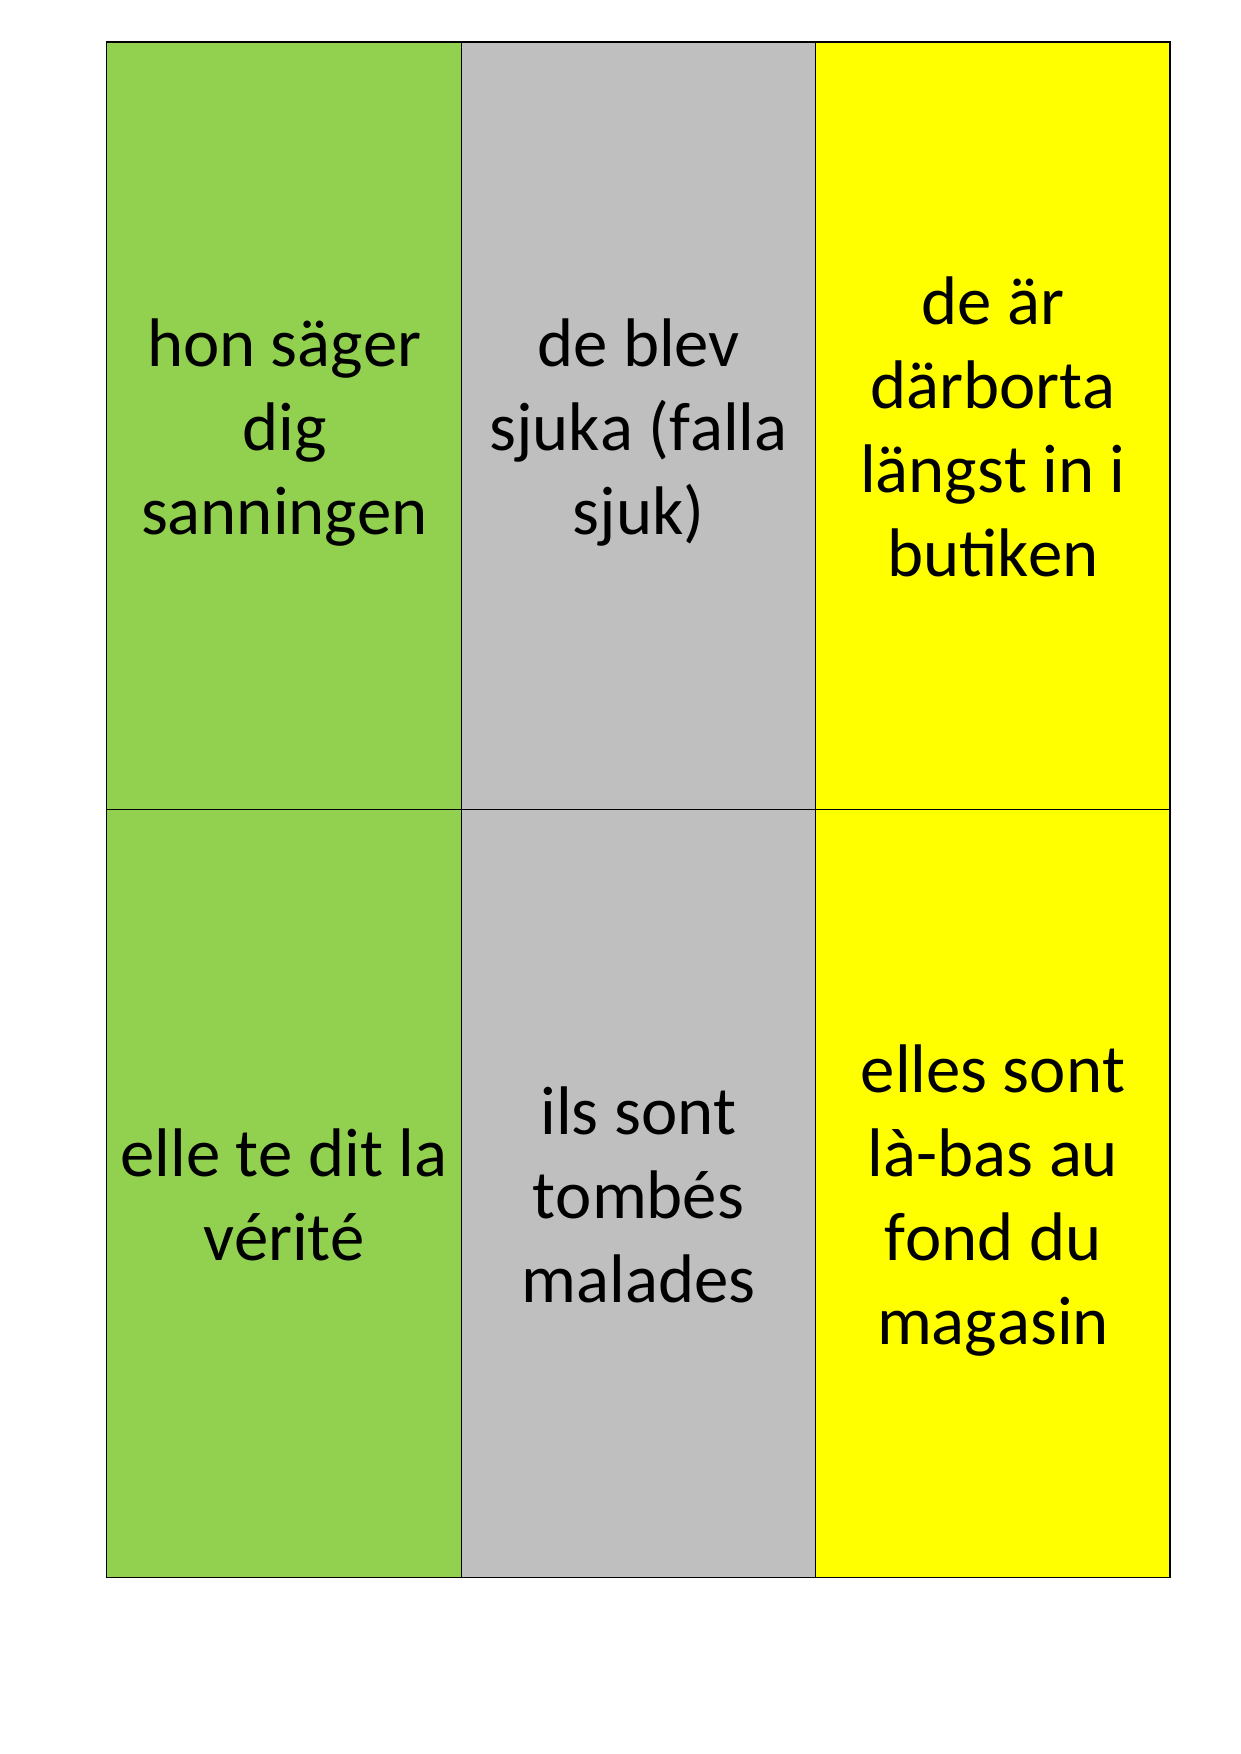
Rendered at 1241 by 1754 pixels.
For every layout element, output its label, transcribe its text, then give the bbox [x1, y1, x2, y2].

table_cell de blev sjuka (falla sjuk) [462, 43, 815, 809]
table_cell ils sont tombés malades [462, 810, 815, 1577]
table_cell de är därborta längst in i butiken [816, 43, 1169, 809]
table_cell elle te dit la vérité [107, 810, 461, 1577]
table_cell hon säger dig sanningen [107, 43, 461, 809]
table_cell elles sont là-bas au fond du magasin [816, 810, 1169, 1577]
